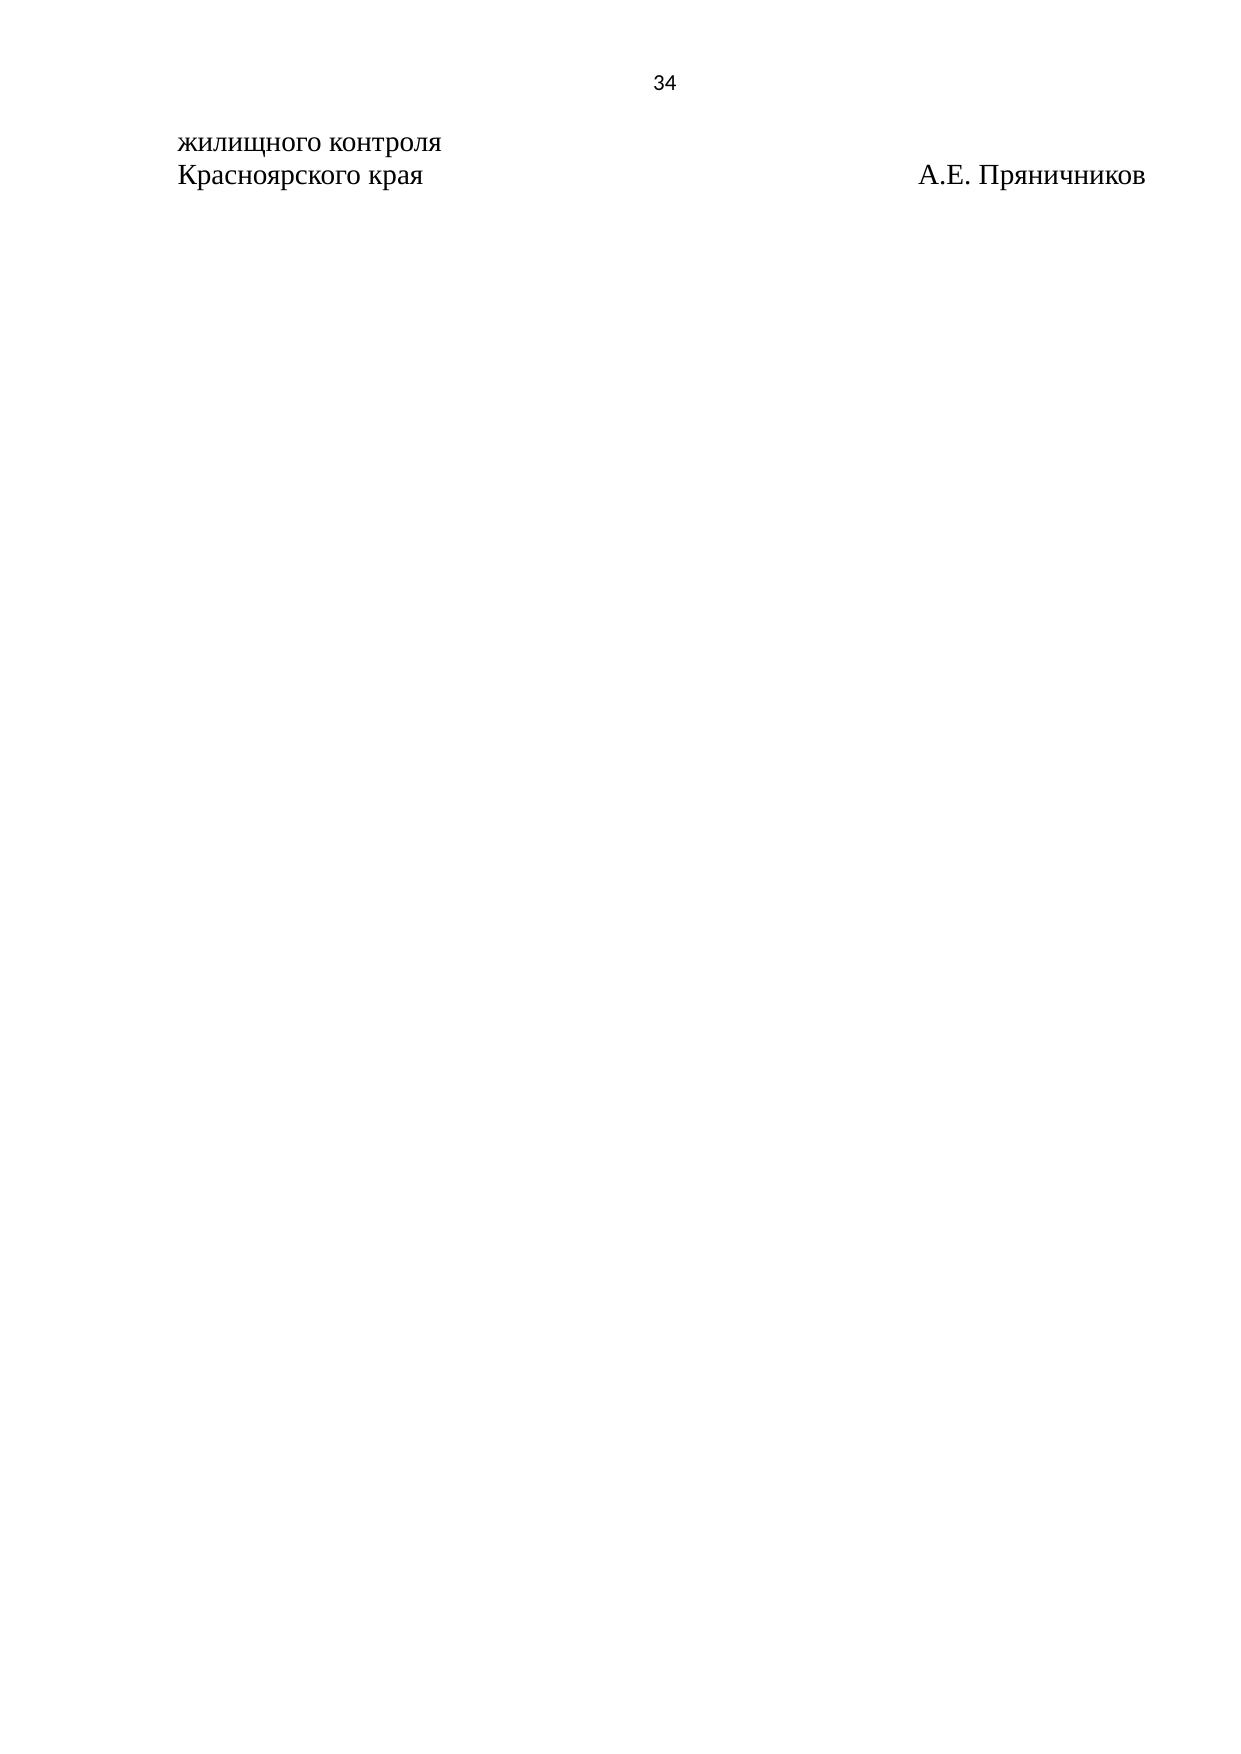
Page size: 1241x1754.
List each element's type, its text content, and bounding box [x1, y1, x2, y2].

text Красноярского края А.Е. Пряничников [177, 157, 1152, 191]
text жилищного контроля [177, 124, 1152, 157]
